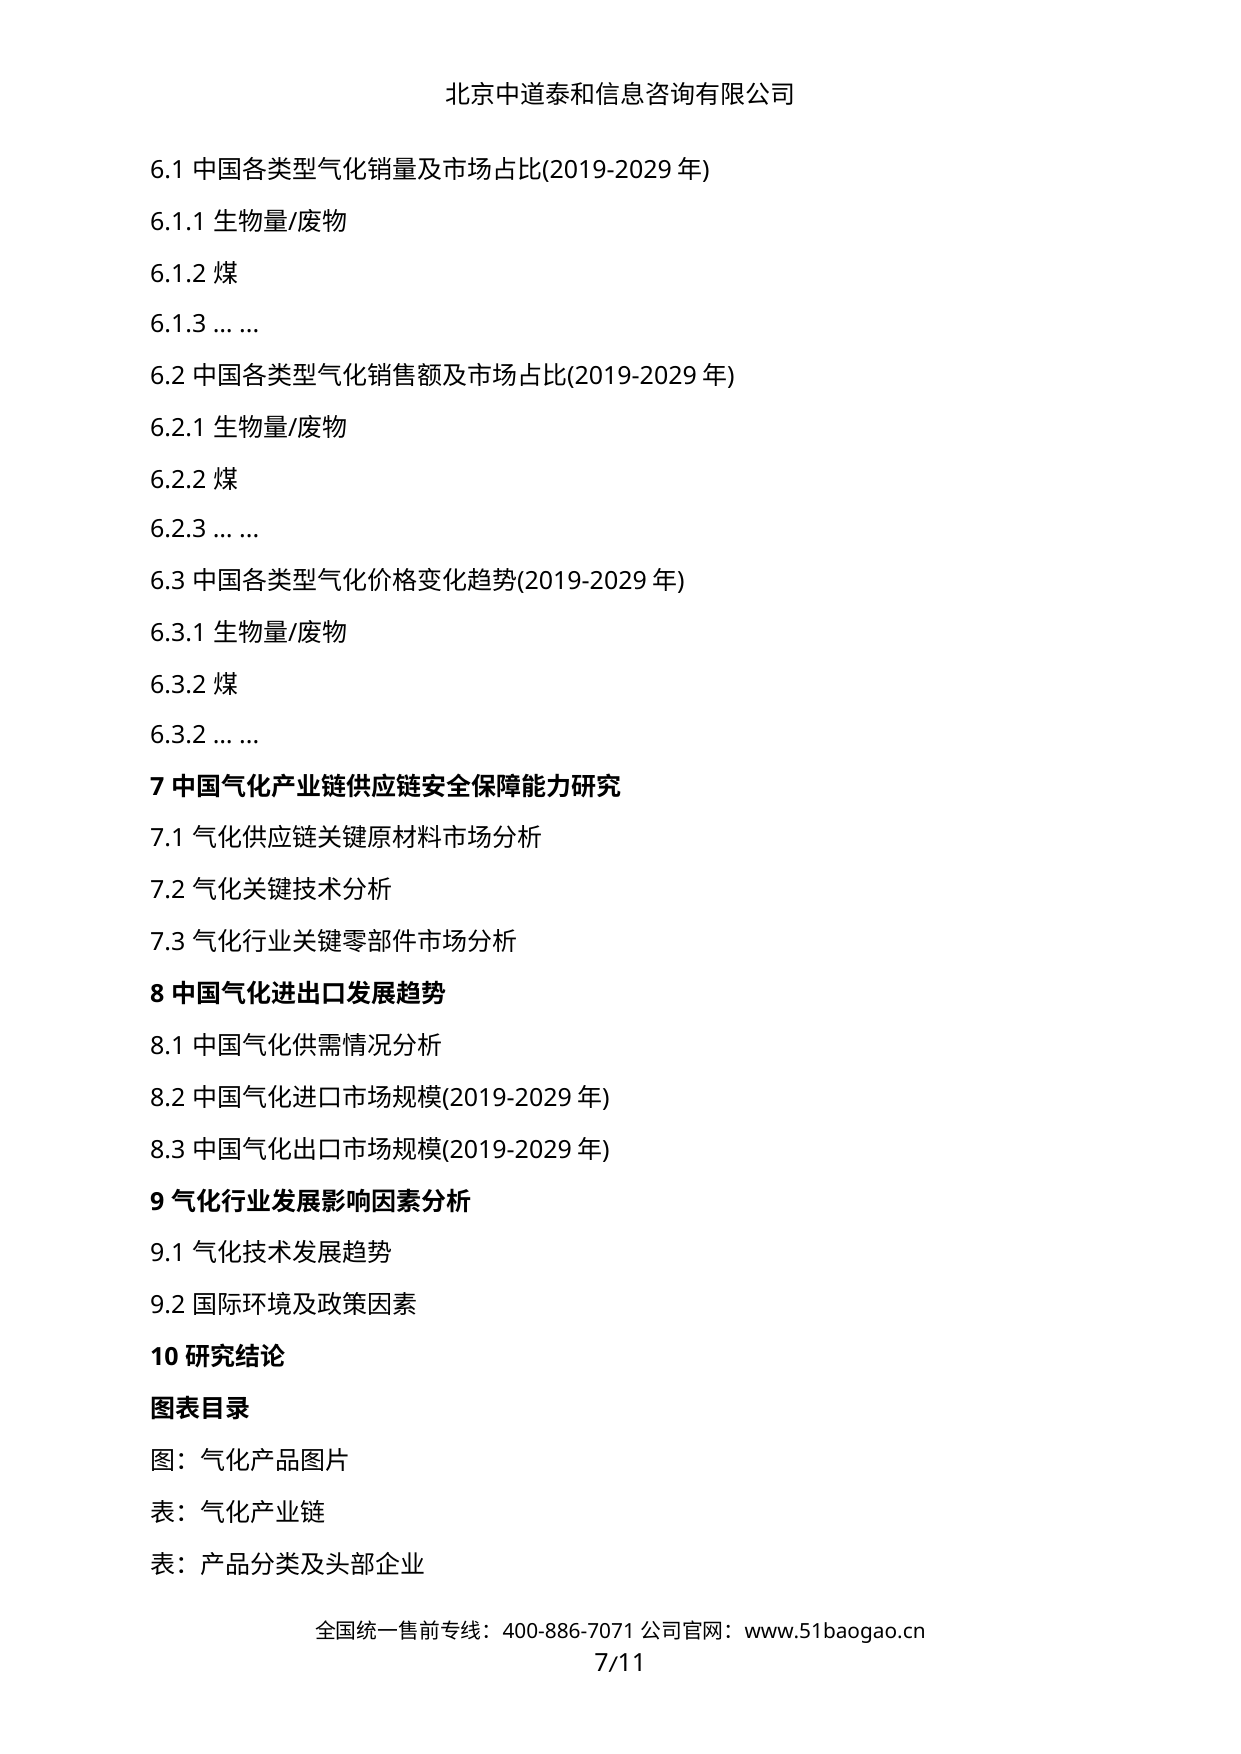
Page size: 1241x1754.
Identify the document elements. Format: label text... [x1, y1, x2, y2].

text 9.2 国际环境及政策因素 [150, 1285, 1090, 1321]
text 6.3 中国各类型气化价格变化趋势(2019-2029年) [150, 561, 1090, 597]
text 图表目录 [150, 1388, 1090, 1425]
text 6.3.1 生物量/废物 [150, 612, 1090, 649]
text 6.2.1 生物量/废物 [150, 407, 1090, 443]
text 8.2 中国气化进口市场规模(2019-2029年) [150, 1077, 1090, 1113]
text 图：气化产品图片 [150, 1440, 1090, 1477]
text 6.2.2 煤 [150, 459, 1090, 495]
text 8.3 中国气化出口市场规模(2019-2029年) [150, 1129, 1090, 1165]
text 表：产品分类及头部企业 [150, 1544, 1090, 1580]
text 9 气化行业发展影响因素分析 [150, 1181, 1090, 1217]
text 10 研究结论 [150, 1337, 1090, 1373]
text 6.1.3 … ... [150, 306, 1090, 340]
text 6.2 中国各类型气化销售额及市场占比(2019-2029年) [150, 355, 1090, 392]
text 8.1 中国气化供需情况分析 [150, 1025, 1090, 1062]
text 7 中国气化产业链供应链安全保障能力研究 [150, 766, 1090, 802]
text 7.2 气化关键技术分析 [150, 870, 1090, 906]
text 6.1.1 生物量/废物 [150, 202, 1090, 238]
text 表：气化产业链 [150, 1492, 1090, 1528]
text 6.2.3 … ... [150, 511, 1090, 545]
text 7.1 气化供应链关键原材料市场分析 [150, 818, 1090, 854]
text 8 中国气化进出口发展趋势 [150, 973, 1090, 1010]
text 6.3.2 煤 [150, 664, 1090, 701]
text 6.3.2 … ... [150, 716, 1090, 750]
text 6.1.2 煤 [150, 254, 1090, 290]
text 9.1 气化技术发展趋势 [150, 1233, 1090, 1269]
text 6.1 中国各类型气化销量及市场占比(2019-2029年) [150, 150, 1090, 186]
text 7.3 气化行业关键零部件市场分析 [150, 922, 1090, 958]
